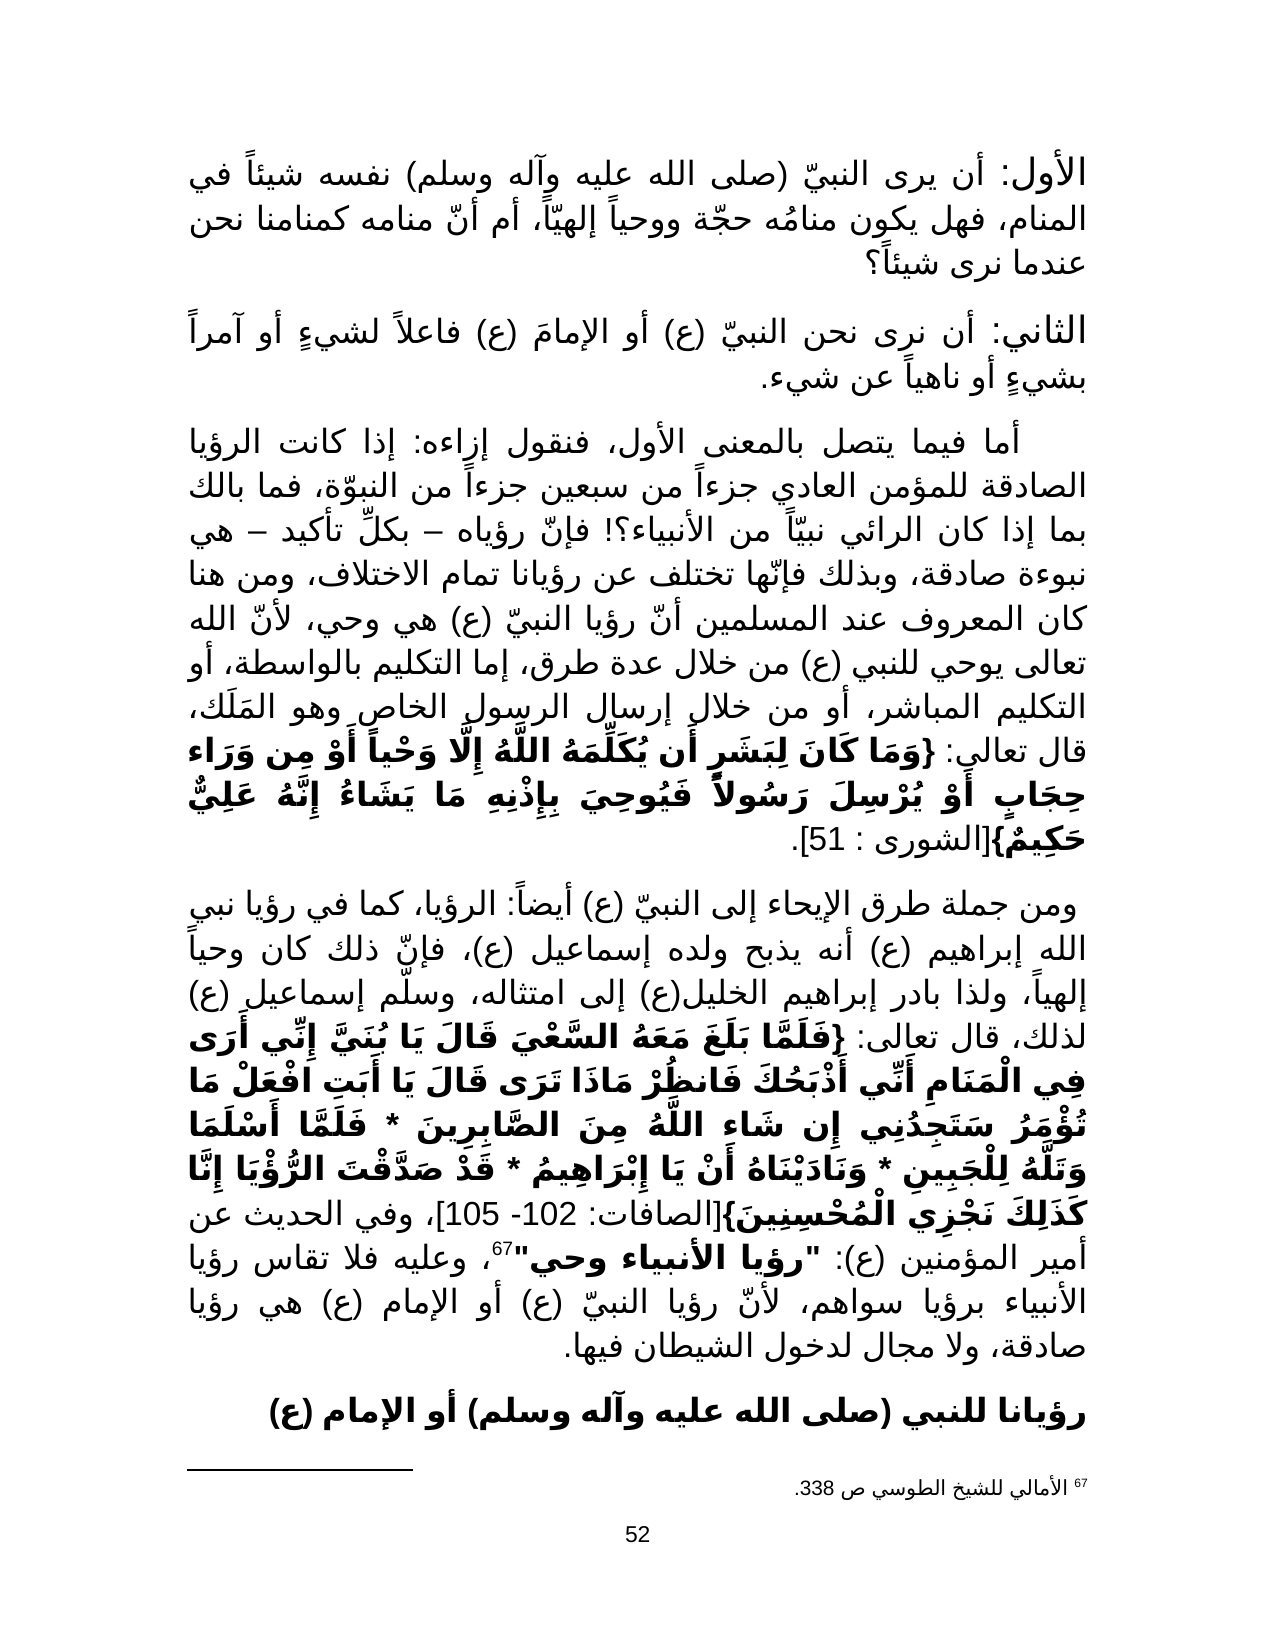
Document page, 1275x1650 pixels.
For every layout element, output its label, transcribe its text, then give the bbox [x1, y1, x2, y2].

text الأول: أن يرى النبيّ (صلى الله عليه وآله وسلم) نفسه شيئاً في المنام، فهل يكون منامُه حجّة ووحياً إلهيّاً، أم أنّ منامه كمنامنا نحن عندما نرى شيئاً؟ [187, 150, 1087, 281]
text أما فيما يتصل بالمعنى الأول، فنقول إزاءه: إذا كانت الرؤيا الصادقة للمؤمن العادي جزءاً من سبعين جزءاً من النبوّة، فما بالك بما إذا كان الرائي نبيّاً من الأنبياء؟! فإنّ رؤياه – بكلِّ تأكيد – هي نبوءة صادقة، وبذلك فإنّها تختلف عن رؤيانا تمام الاختلاف، ومن هنا كان المعروف عند المسلمين أنّ رؤيا النبيّ (ع) هي وحي، لأنّ الله تعالى يوحي للنبي (ع) من خلال عدة طرق، إما التكليم بالواسطة، أو التكليم المباشر، أو من خلال إرسال الرسول الخاص وهو المَلَك، قال تعالى: {وَمَا كَانَ لِبَشَرٍ أَن يُكَلِّمَهُ اللَّهُ إِلَّا وَحْياً أَوْ مِن وَرَاء حِجَابٍ أَوْ يُرْسِلَ رَسُولاً فَيُوحِيَ بِإِذْنِهِ مَا يَشَاءُ إِنَّهُ عَلِيٌّ حَكِيمٌ}[الشورى : 51]. [187, 422, 1087, 858]
text ومن جملة طرق الإيحاء إلى النبيّ (ع) أيضاً: الرؤيا، كما في رؤيا نبي الله إبراهيم (ع) أنه يذبح ولده إسماعيل (ع)، فإنّ ذلك كان وحياً إلهياً، ولذا بادر إبراهيم الخليل(ع) إلى امتثاله، وسلّم إسماعيل (ع) لذلك، قال تعالى: {فَلَمَّا بَلَغَ مَعَهُ السَّعْيَ قَالَ يَا بُنَيَّ إِنِّي أَرَى فِي الْمَنَامِ أَنِّي أَذْبَحُكَ فَانظُرْ مَاذَا تَرَى قَالَ يَا أَبَتِ افْعَلْ مَا تُؤْمَرُ سَتَجِدُنِي إِن شَاء اللَّهُ مِنَ الصَّابِرِينَ * فَلَمَّا أَسْلَمَا وَتَلَّهُ لِلْجَبِينِ * وَنَادَيْنَاهُ أَنْ يَا إِبْرَاهِيمُ * قَدْ صَدَّقْتَ الرُّؤْيَا إِنَّا كَذَلِكَ نَجْزِي الْمُحْسِنِينَ}[الصافات: 102- 105]، وفي الحديث عن أمير المؤمنين (ع): "رؤيا الأنبياء وحي"، وعليه فلا تقاس رؤيا الأنبياء برؤيا سواهم، لأنّ رؤيا النبيّ (ع) أو الإمام (ع) هي رؤيا صادقة، ولا مجال لدخول الشيطان فيها. [187, 884, 1087, 1364]
text رؤيانا للنبي (صلى الله عليه وآله وسلم) أو الإمام (ع) [187, 1391, 1087, 1429]
text الثاني: أن نرى نحن النبيّ (ع) أو الإمامَ (ع) فاعلاً لشيءٍ أو آمراً بشيءٍ أو ناهياً عن شيء. [187, 308, 1087, 395]
